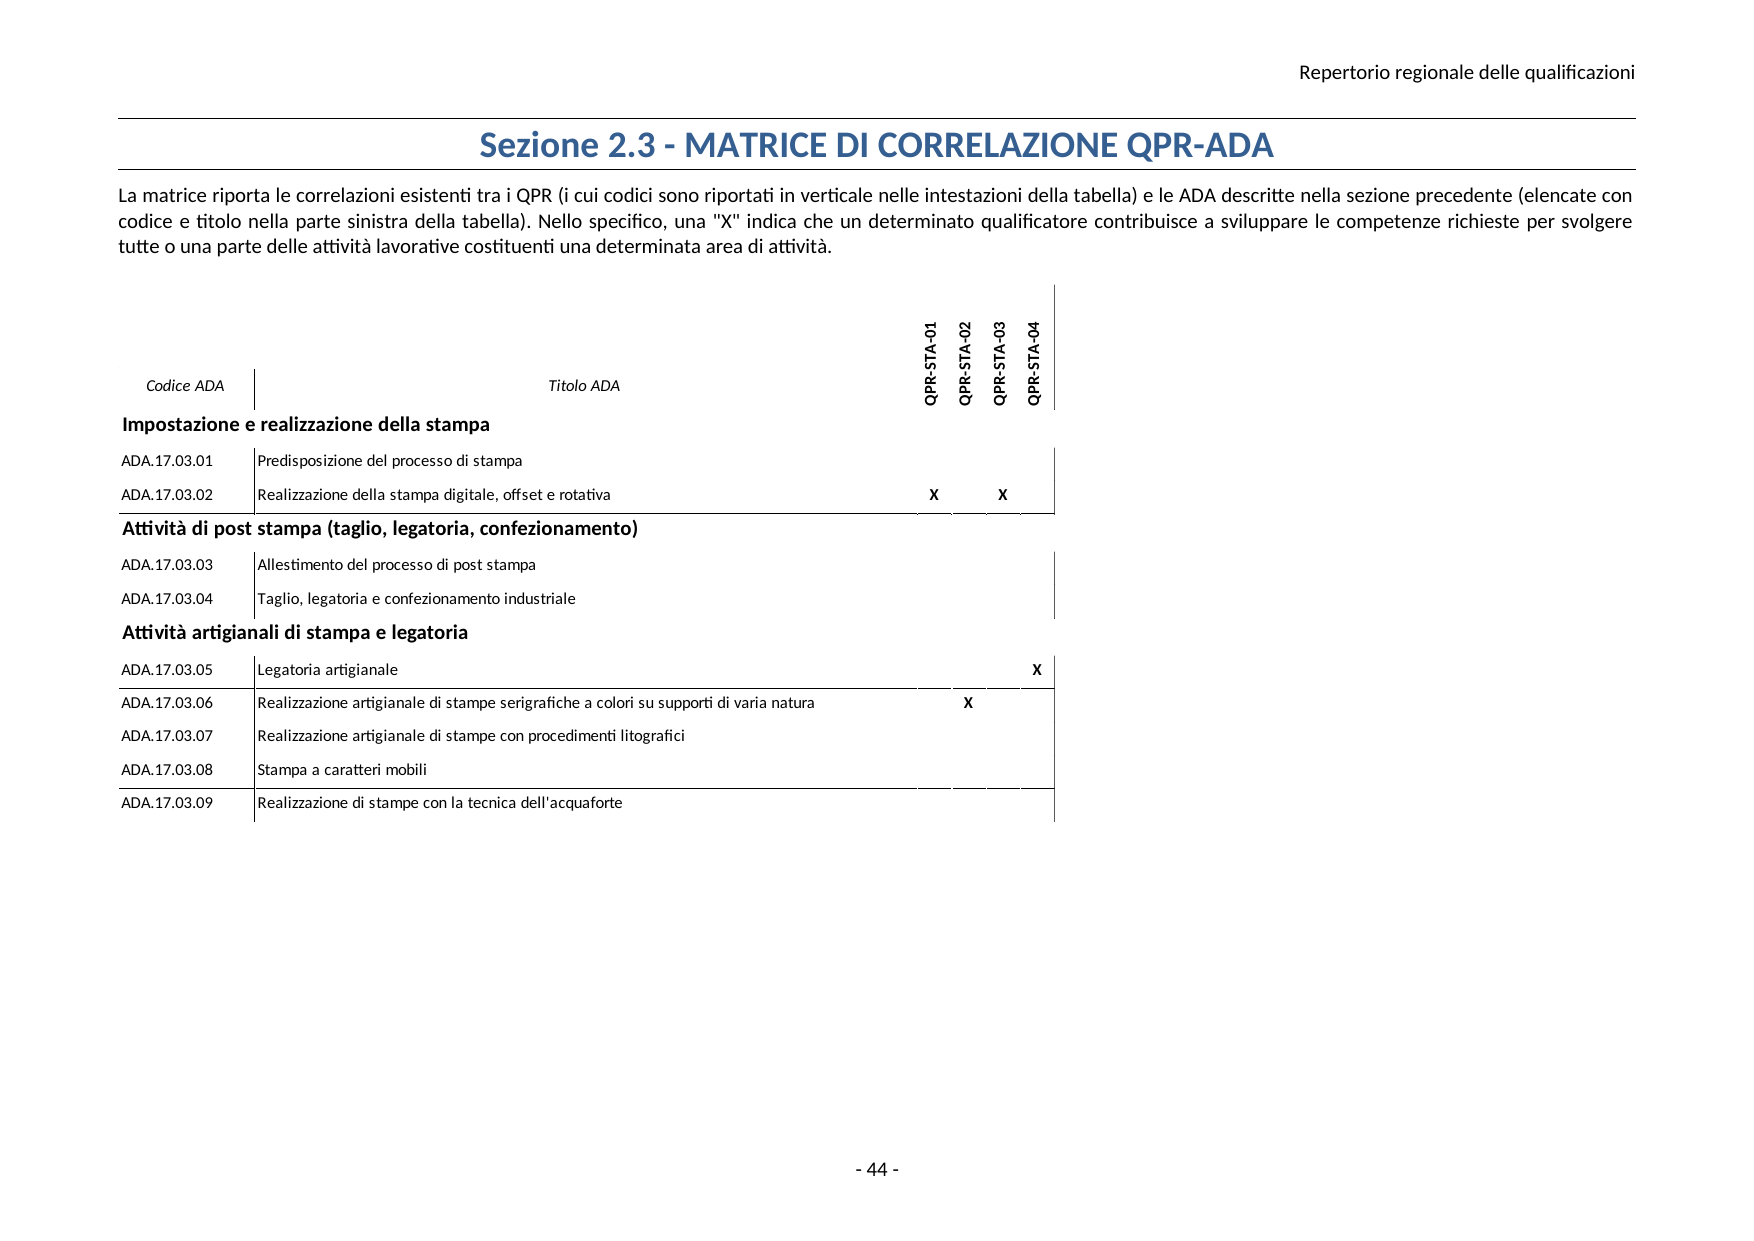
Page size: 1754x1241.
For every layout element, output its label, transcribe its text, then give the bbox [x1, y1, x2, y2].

text Sezione 2.3 - MATRICE DI CORRELAZIONE QPR-ADA [118, 119, 1636, 169]
text La matrice riporta le correlazioni esistenti tra i QPR (i cui codici sono riportati in verticale nelle intestazioni della tabella) e le ADA descritte nella sezione precedente (elencate con codice e titolo nella parte sinistra della tabella). Nello specifico, una "X" indica che un determinato qualificatore contribuisce a sviluppare le competenze richieste per svolgere tutte o una parte delle attività lavorative costituenti una determinata area di attività. [118, 183, 1636, 259]
